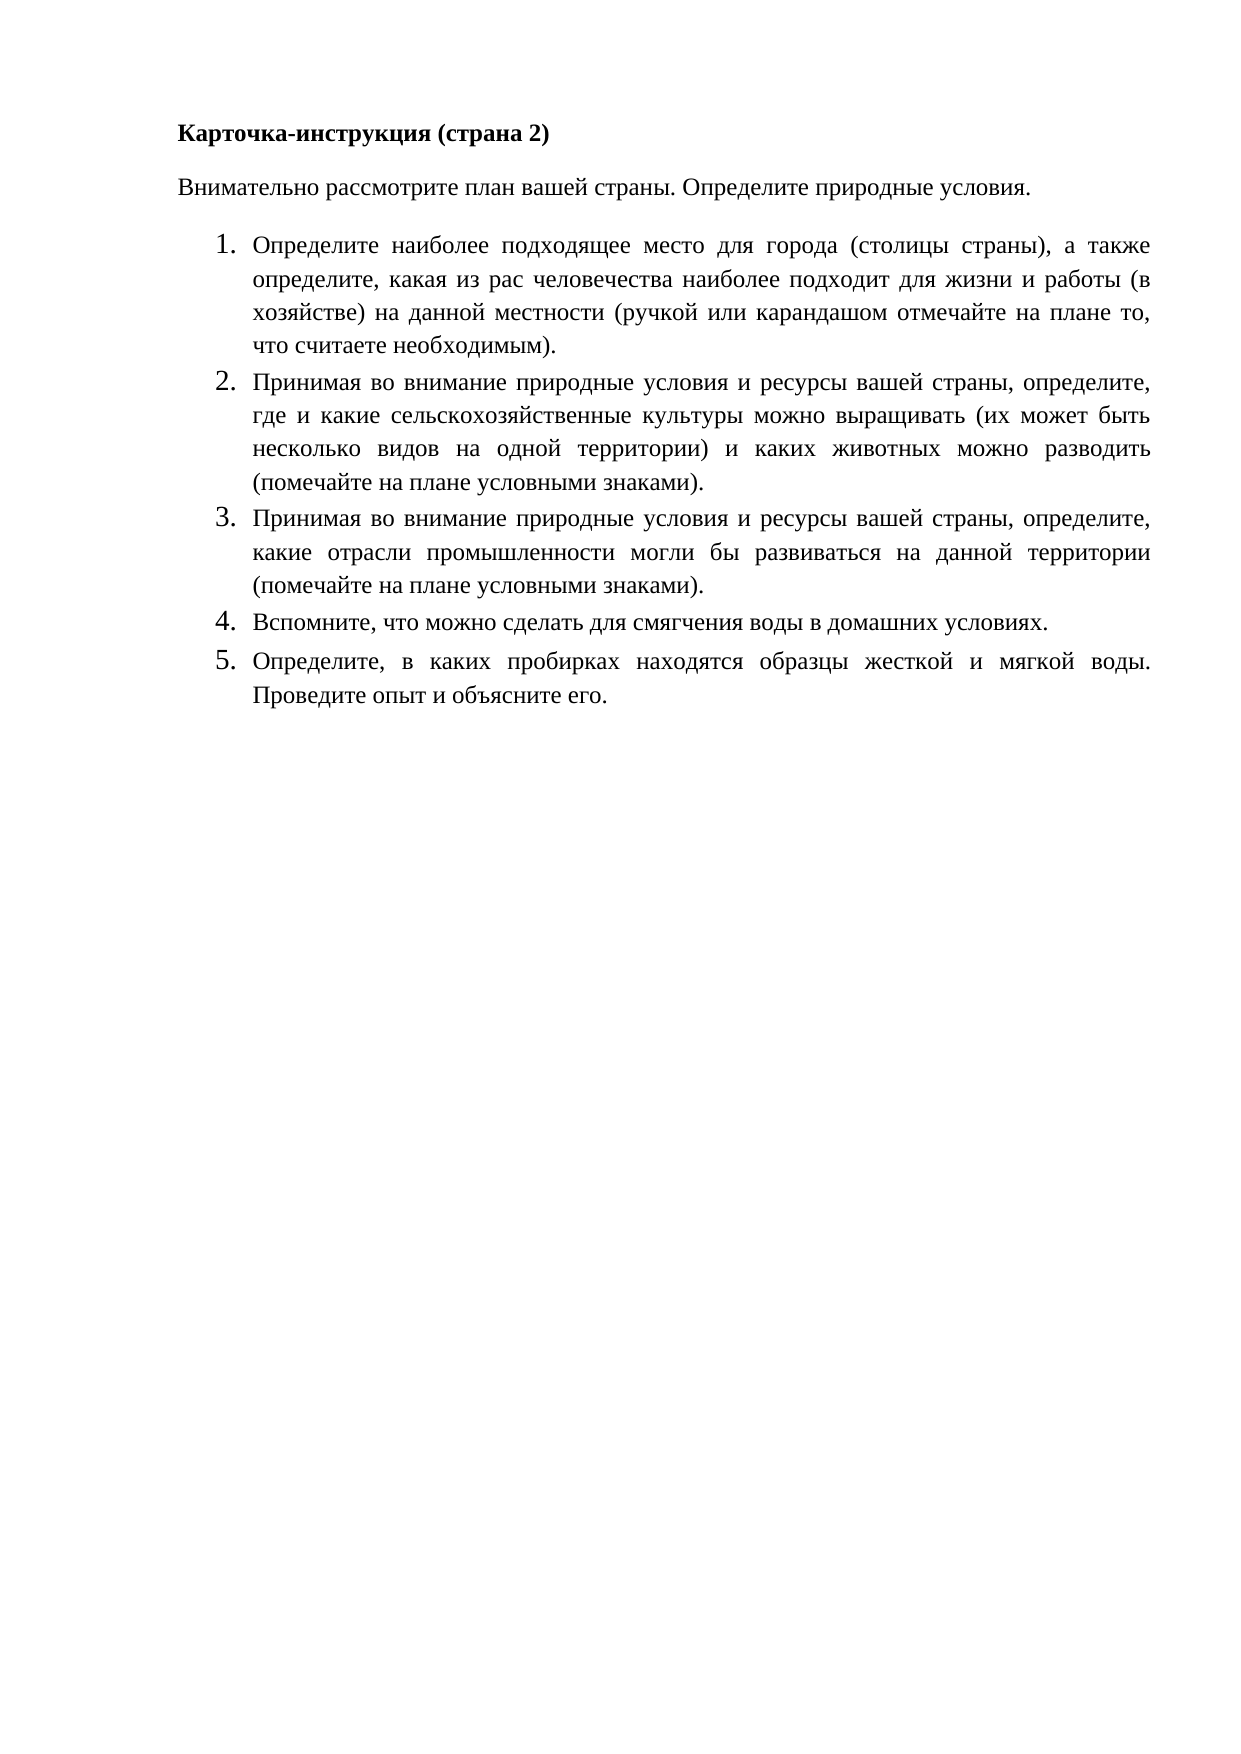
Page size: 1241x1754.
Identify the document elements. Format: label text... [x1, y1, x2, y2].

list Определите, в каких пробирках находятся образцы жесткой и мягкой воды. Проведите опыт и объясните его. [215, 642, 1152, 708]
text Карточка-инструкция (страна 2) [177, 118, 1152, 147]
text Внимательно рассмотрите план вашей страны. Определите природные условия. [177, 172, 1152, 201]
list Вспомните, что можно сделать для смягчения воды в домашних условиях. [215, 603, 1152, 637]
list Определите наиболее подходящее место для города (столицы страны), а также определите, какая из рас человечества наиболее подходит для жизни и работы (в хозяйстве) на данной местности (ручкой или карандашом отмечайте на плане то, что считаете необходимым). [215, 226, 1152, 358]
list Принимая во внимание природные условия и ресурсы вашей страны, определите, где и какие сельскохозяйственные культуры можно выращивать (их может быть несколько видов на одной территории) и каких животных можно разводить (помечайте на плане условными знаками). [215, 363, 1152, 495]
list Принимая во внимание природные условия и ресурсы вашей страны, определите, какие отрасли промышленности могли бы развиваться на данной территории (помечайте на плане условными знаками). [215, 499, 1152, 599]
